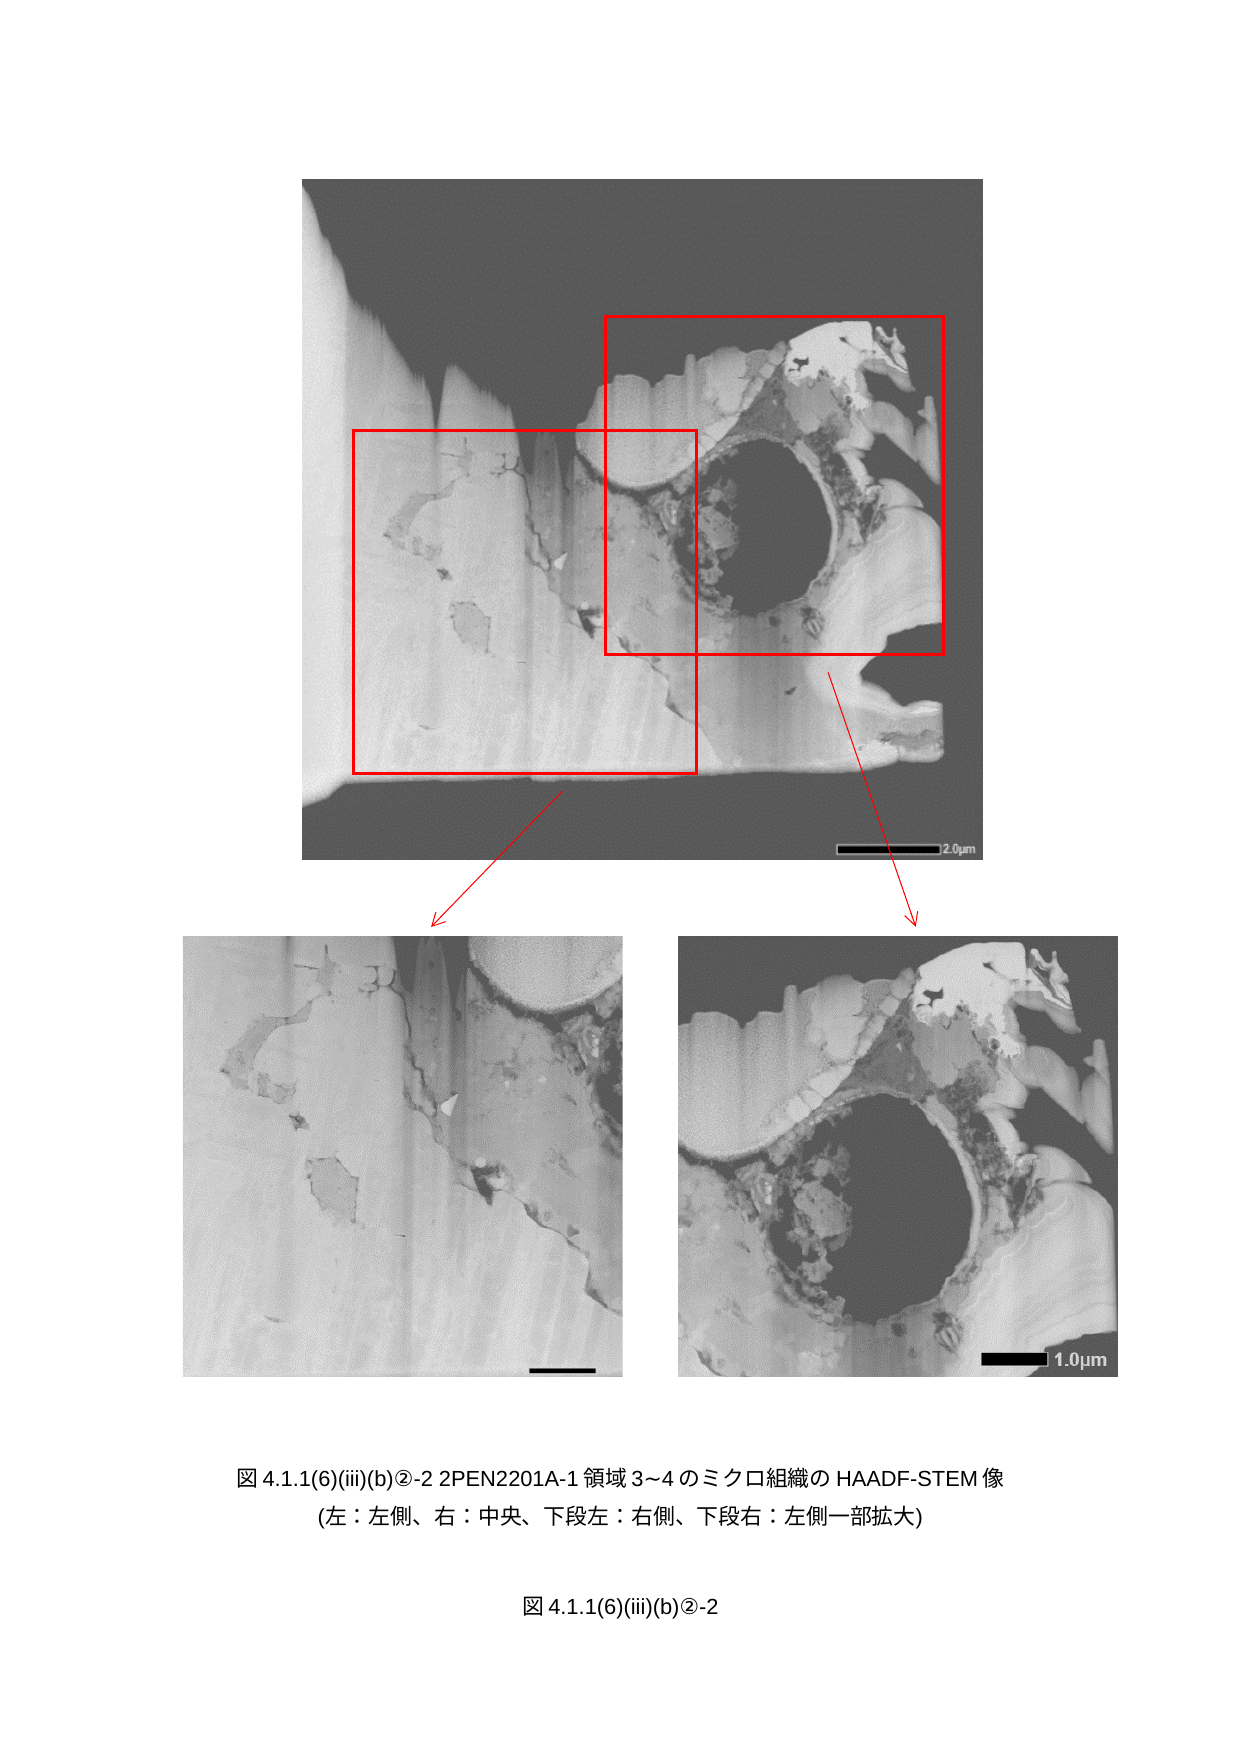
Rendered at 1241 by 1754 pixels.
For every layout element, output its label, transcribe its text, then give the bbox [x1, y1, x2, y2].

text (左：左側、右：中央、下段左：右側、下段右：左側一部拡大) [148, 1496, 1092, 1533]
picture [182, 936, 623, 1377]
picture [678, 936, 1118, 1377]
text 図4.1.1(6)(iii)(b)②-2 2PEN2201A-1領域3∼4のミクロ組織のHAADF-STEM像 [148, 1458, 1092, 1496]
picture [302, 179, 983, 860]
